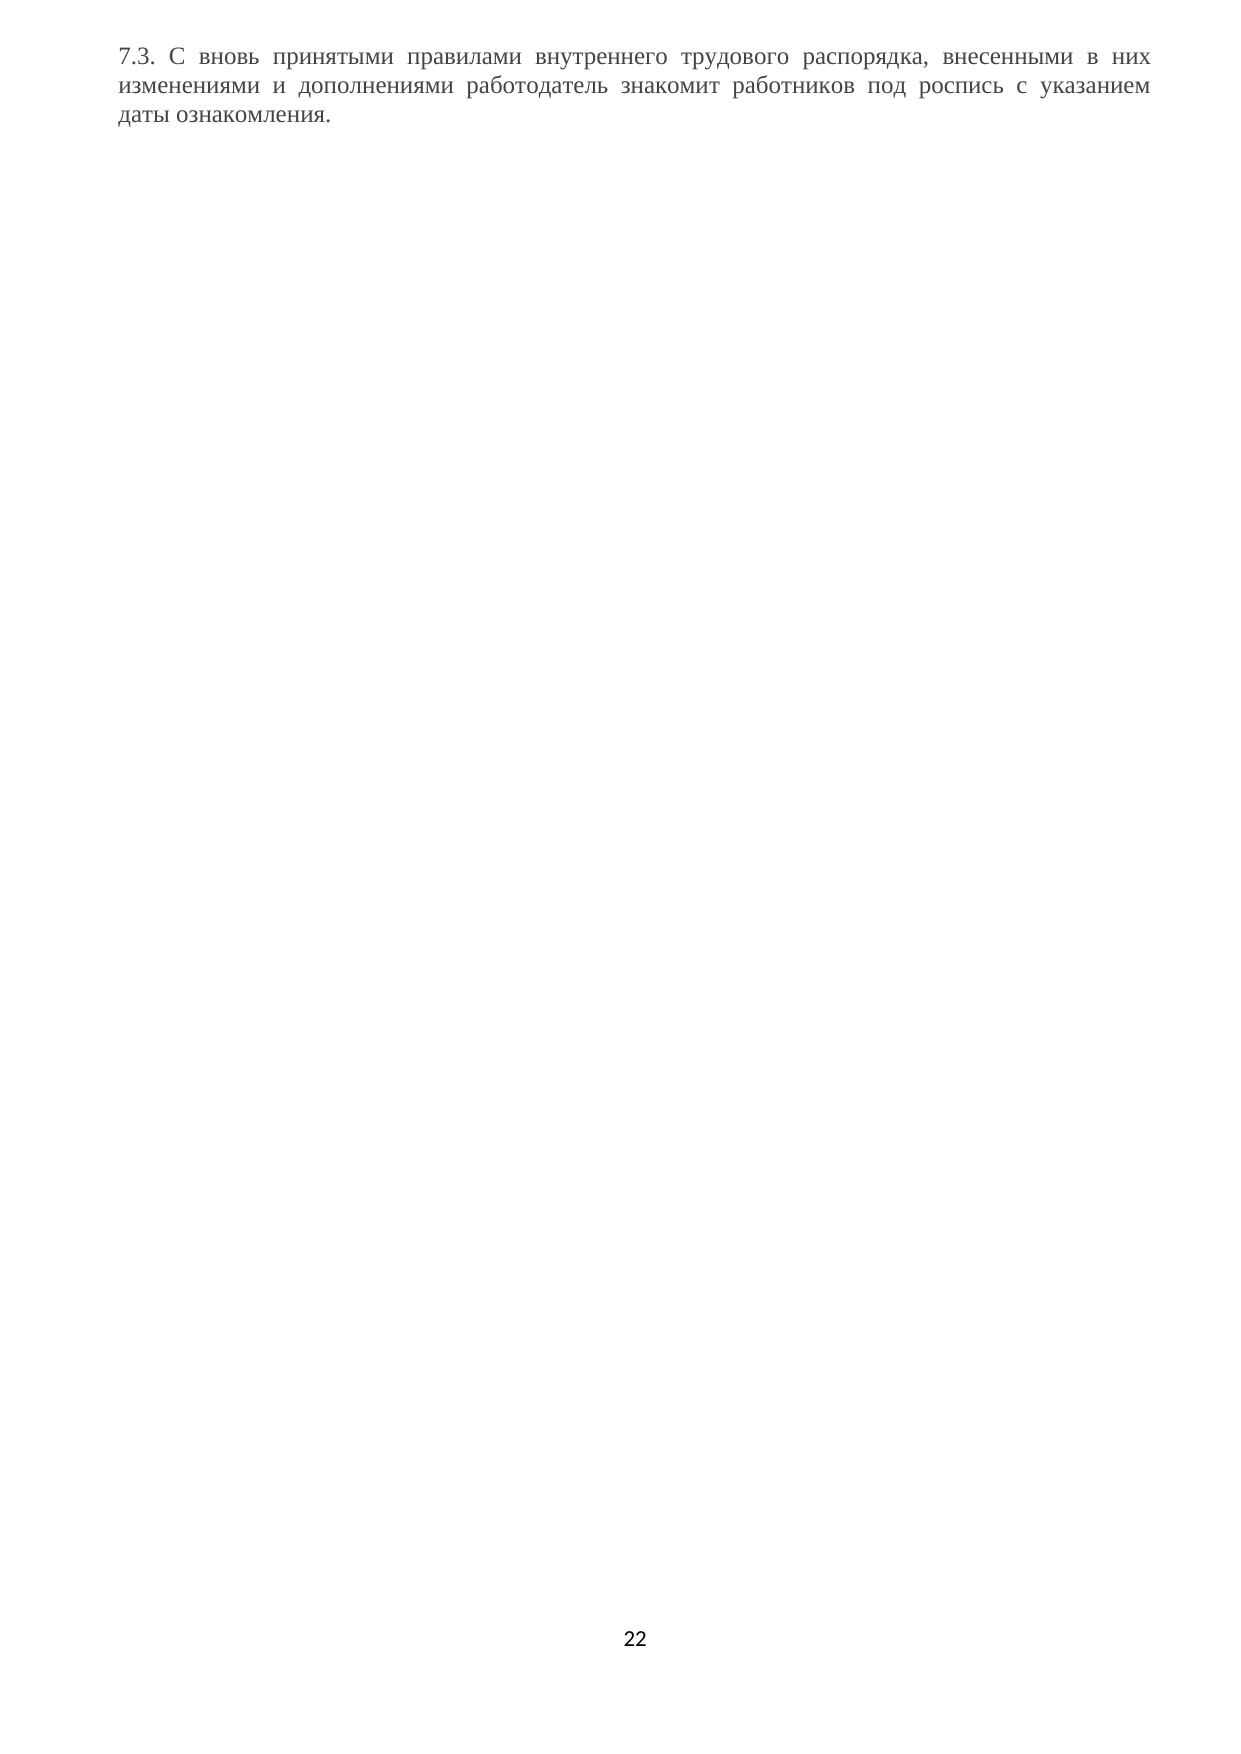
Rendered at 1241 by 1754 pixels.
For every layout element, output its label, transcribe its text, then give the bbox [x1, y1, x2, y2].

text 7.3. С вновь принятыми правилами внутреннего трудового распорядка, внесенными в них изменениями и дополнениями работодатель знакомит работников под роспись с указанием даты ознакомления. [118, 41, 1152, 128]
